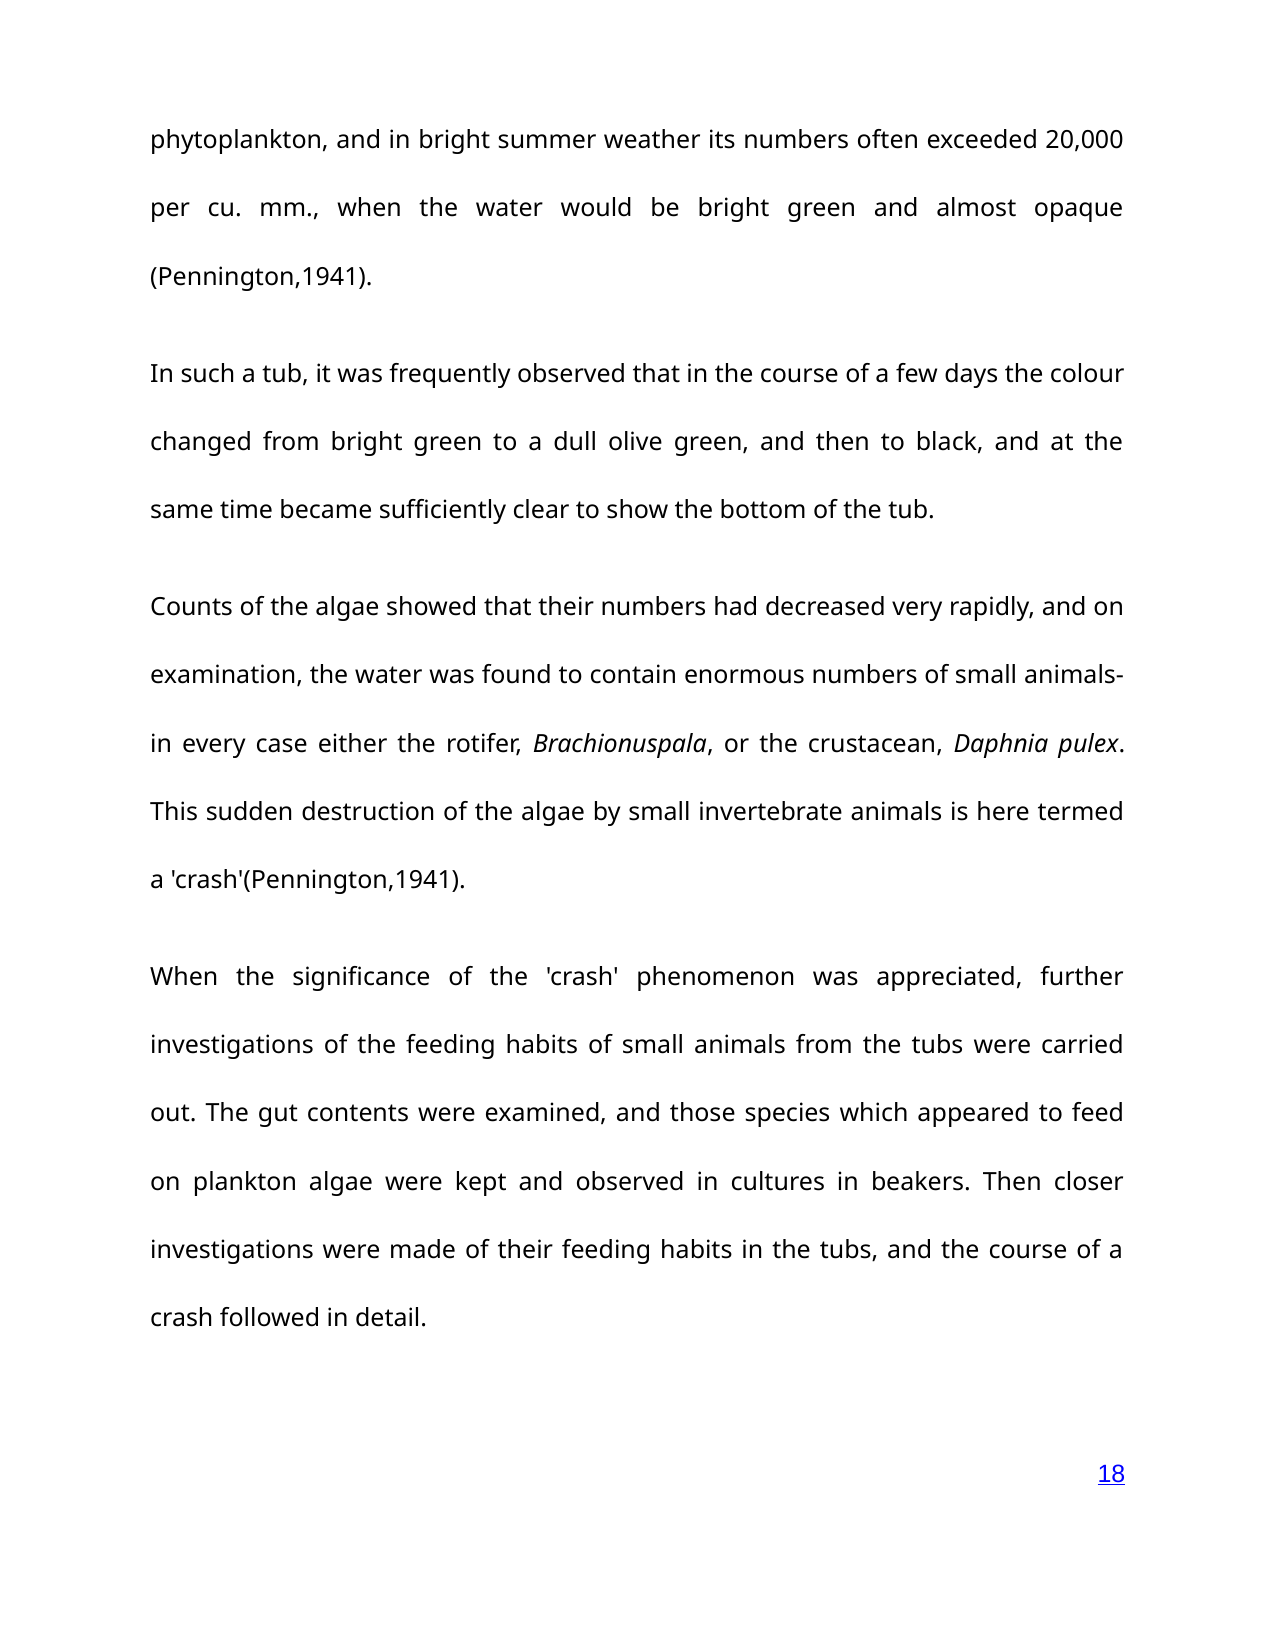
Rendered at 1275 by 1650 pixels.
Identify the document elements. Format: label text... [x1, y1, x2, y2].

text When the significance of the 'crash' phenomenon was appreciated, further investigations of the feeding habits of small animals from the tubs were carried out. The gut contents were examined, and those species which appeared to feed on plankton algae were kept and observed in cultures in beakers. Then closer investigations were made of their feeding habits in the tubs, and the course of a crash followed in detail. [150, 959, 1125, 1333]
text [150, 122, 1125, 292]
text Counts of the algae showed that their numbers had decreased very rapidly, and on examination, the water was found to contain enormous numbers of small animals-in every case either the rotifer, Brachionuspala, or the crustacean, Daphnia pulex. This sudden destruction of the algae by small invertebrate animals is here termed a 'crash'(Pennington,1941). [150, 589, 1125, 896]
text In such a tub, it was frequently observed that in the course of a few days the colour changed from bright green to a dull olive green, and then to black, and at the same time became sufficiently clear to show the bottom of the tub. [150, 355, 1125, 526]
